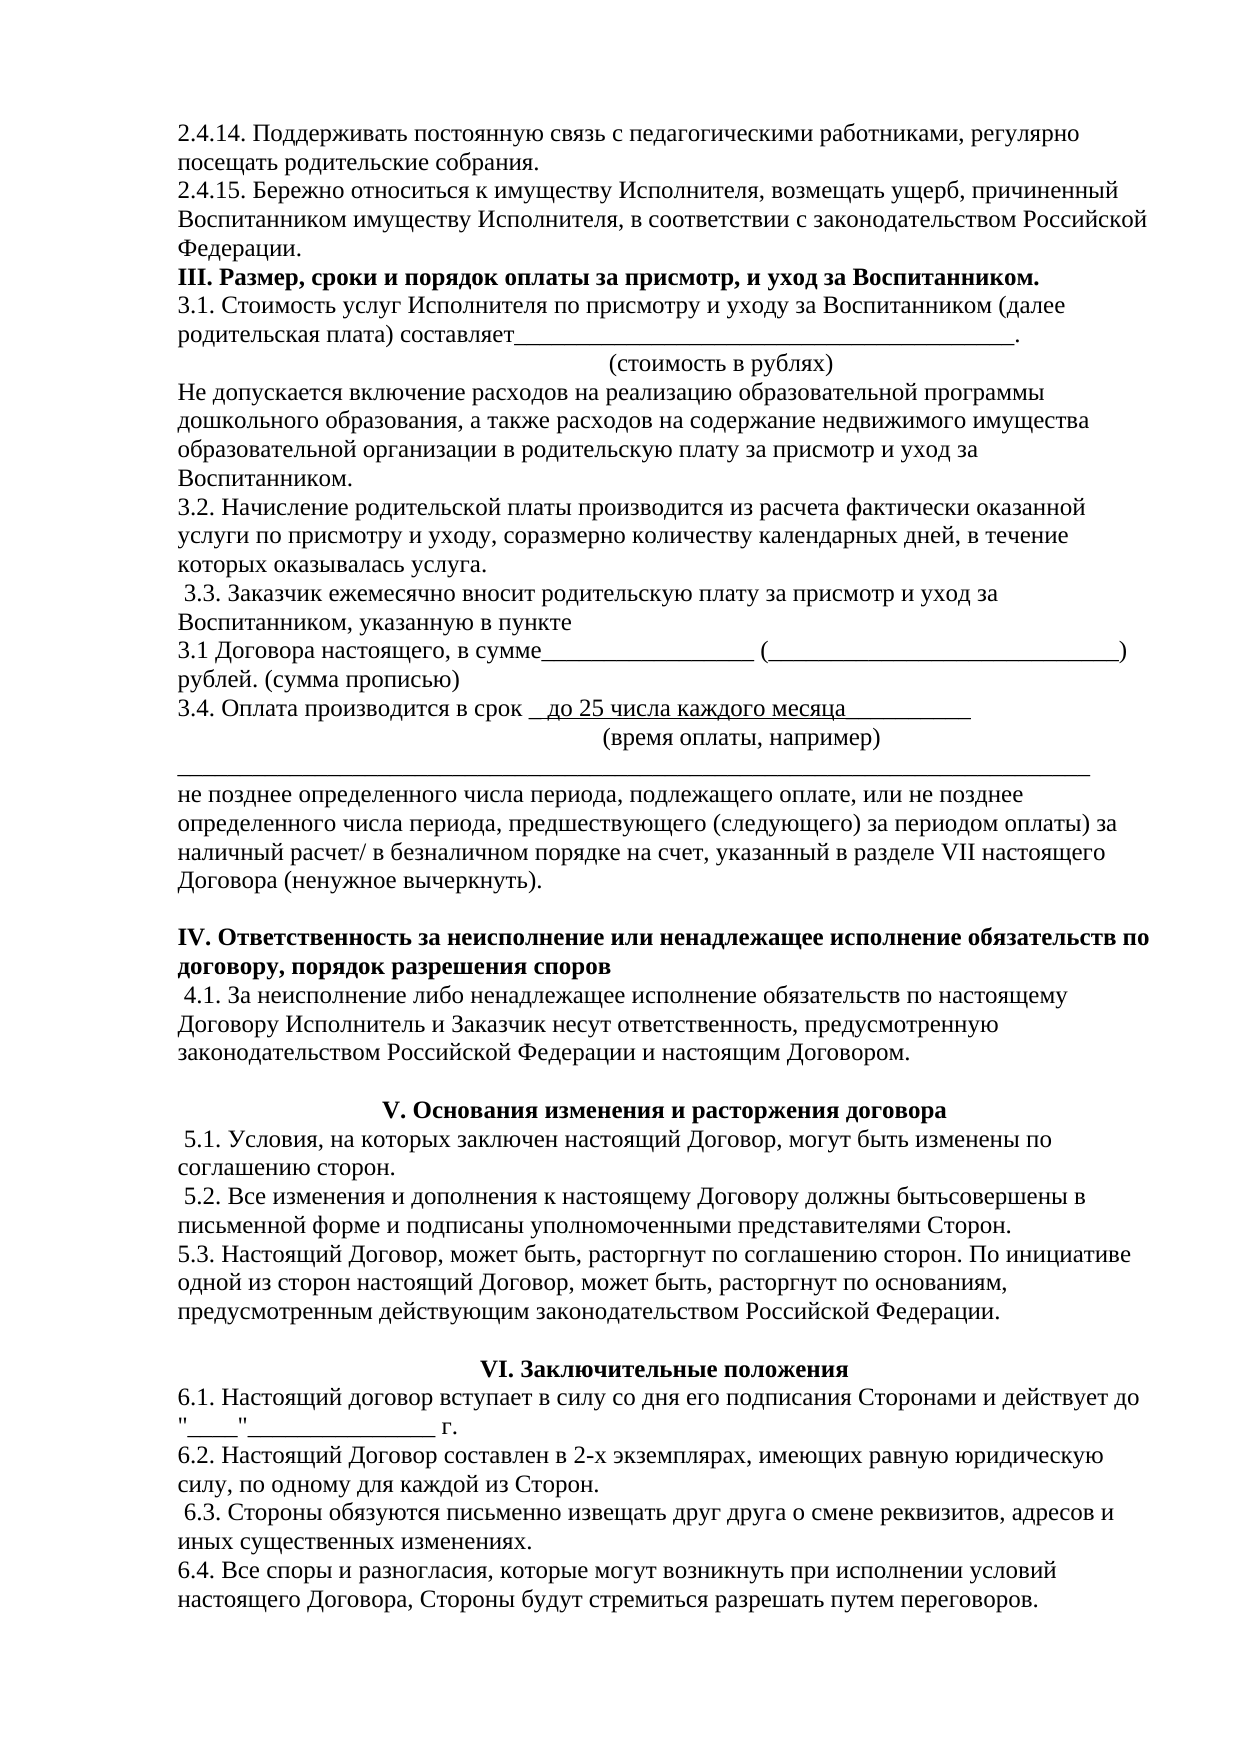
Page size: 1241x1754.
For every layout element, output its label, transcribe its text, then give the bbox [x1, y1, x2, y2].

text 2.4.15. Бережно относиться к имуществу Исполнителя, возмещать ущерб, причиненный Воспитанником имуществу Исполнителя, в соответствии с законодательством Российской Федерации. [177, 176, 1152, 262]
text (стоимость в рублях) Не допускается включение расходов на реализацию образовательной программы дошкольного образования, а также расходов на содержание недвижимого имущества образовательной организации в родительскую плату за присмотр и уход за Воспитанником. [177, 348, 1152, 492]
text IV. Ответственность за неисполнение или ненадлежащее исполнение обязательств по договору, порядок разрешения споров [177, 922, 1152, 980]
text 3.4. Оплата производится в срок _ до 25 числа каждого месяца__________ [177, 693, 1152, 722]
text V. Основания изменения и расторжения договора [177, 1095, 1152, 1124]
text (время оплаты, например) _________________________________________________________________________ не позднее определенного числа периода, подлежащего оплате, или не позднее определенного числа периода, предшествующего (следующего) за периодом оплаты) за наличный расчет/ в безналичном порядке на счет, указанный в разделе VII настоящего Договора (ненужное вычеркнуть). [177, 722, 1152, 894]
text 5.3. Настоящий Договор, может быть, расторгнут по соглашению сторон. По инициативе одной из сторон настоящий Договор, может быть, расторгнут по основаниям, предусмотренным действующим законодательством Российской Федерации. [177, 1239, 1152, 1325]
text III. Размер, сроки и порядок оплаты за присмотр, и уход за Воспитанником. [177, 262, 1152, 291]
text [177, 118, 1152, 176]
text 5.2. Все изменения и дополнения к настоящему Договору должны бытьсовершены в письменной форме и подписаны уполномоченными представителями Сторон. [177, 1181, 1152, 1239]
text 6.1. Настоящий договор вступает в силу со дня его подписания Сторонами и действует до "____"_______________ г. [177, 1382, 1152, 1440]
text 6.3. Стороны обязуются письменно извещать друг друга о смене реквизитов, адресов и иных существенных изменениях. [177, 1497, 1152, 1555]
text VI. Заключительные положения [177, 1354, 1152, 1382]
text 6.2. Настоящий Договор составлен в 2-х экземплярах, имеющих равную юридическую силу, по одному для каждой из Сторон. [177, 1440, 1152, 1497]
text 3.2. Начисление родительской платы производится из расчета фактически оказанной услуги по присмотру и уходу, соразмерно количеству календарных дней, в течение которых оказывалась услуга. [177, 492, 1152, 578]
text 5.1. Условия, на которых заключен настоящий Договор, могут быть изменены по соглашению сторон. [177, 1124, 1152, 1181]
text 3.1. Стоимость услуг Исполнителя по присмотру и уходу за Воспитанником (далее родительская плата) составляет________________________________________. [177, 291, 1152, 348]
text 3.1 Договора настоящего, в сумме_________________ (____________________________) рублей. (сумма прописью) [177, 636, 1152, 693]
text 4.1. За неисполнение либо ненадлежащее исполнение обязательств по настоящему Договору Исполнитель и Заказчик несут ответственность, предусмотренную законодательством Российской Федерации и настоящим Договором. [177, 980, 1152, 1066]
text 6.4. Все споры и разногласия, которые могут возникнуть при исполнении условий настоящего Договора, Стороны будут стремиться разрешать путем переговоров. [177, 1555, 1152, 1612]
text 3.3. Заказчик ежемесячно вносит родительскую плату за присмотр и уход за Воспитанником, указанную в пункте [177, 578, 1152, 636]
